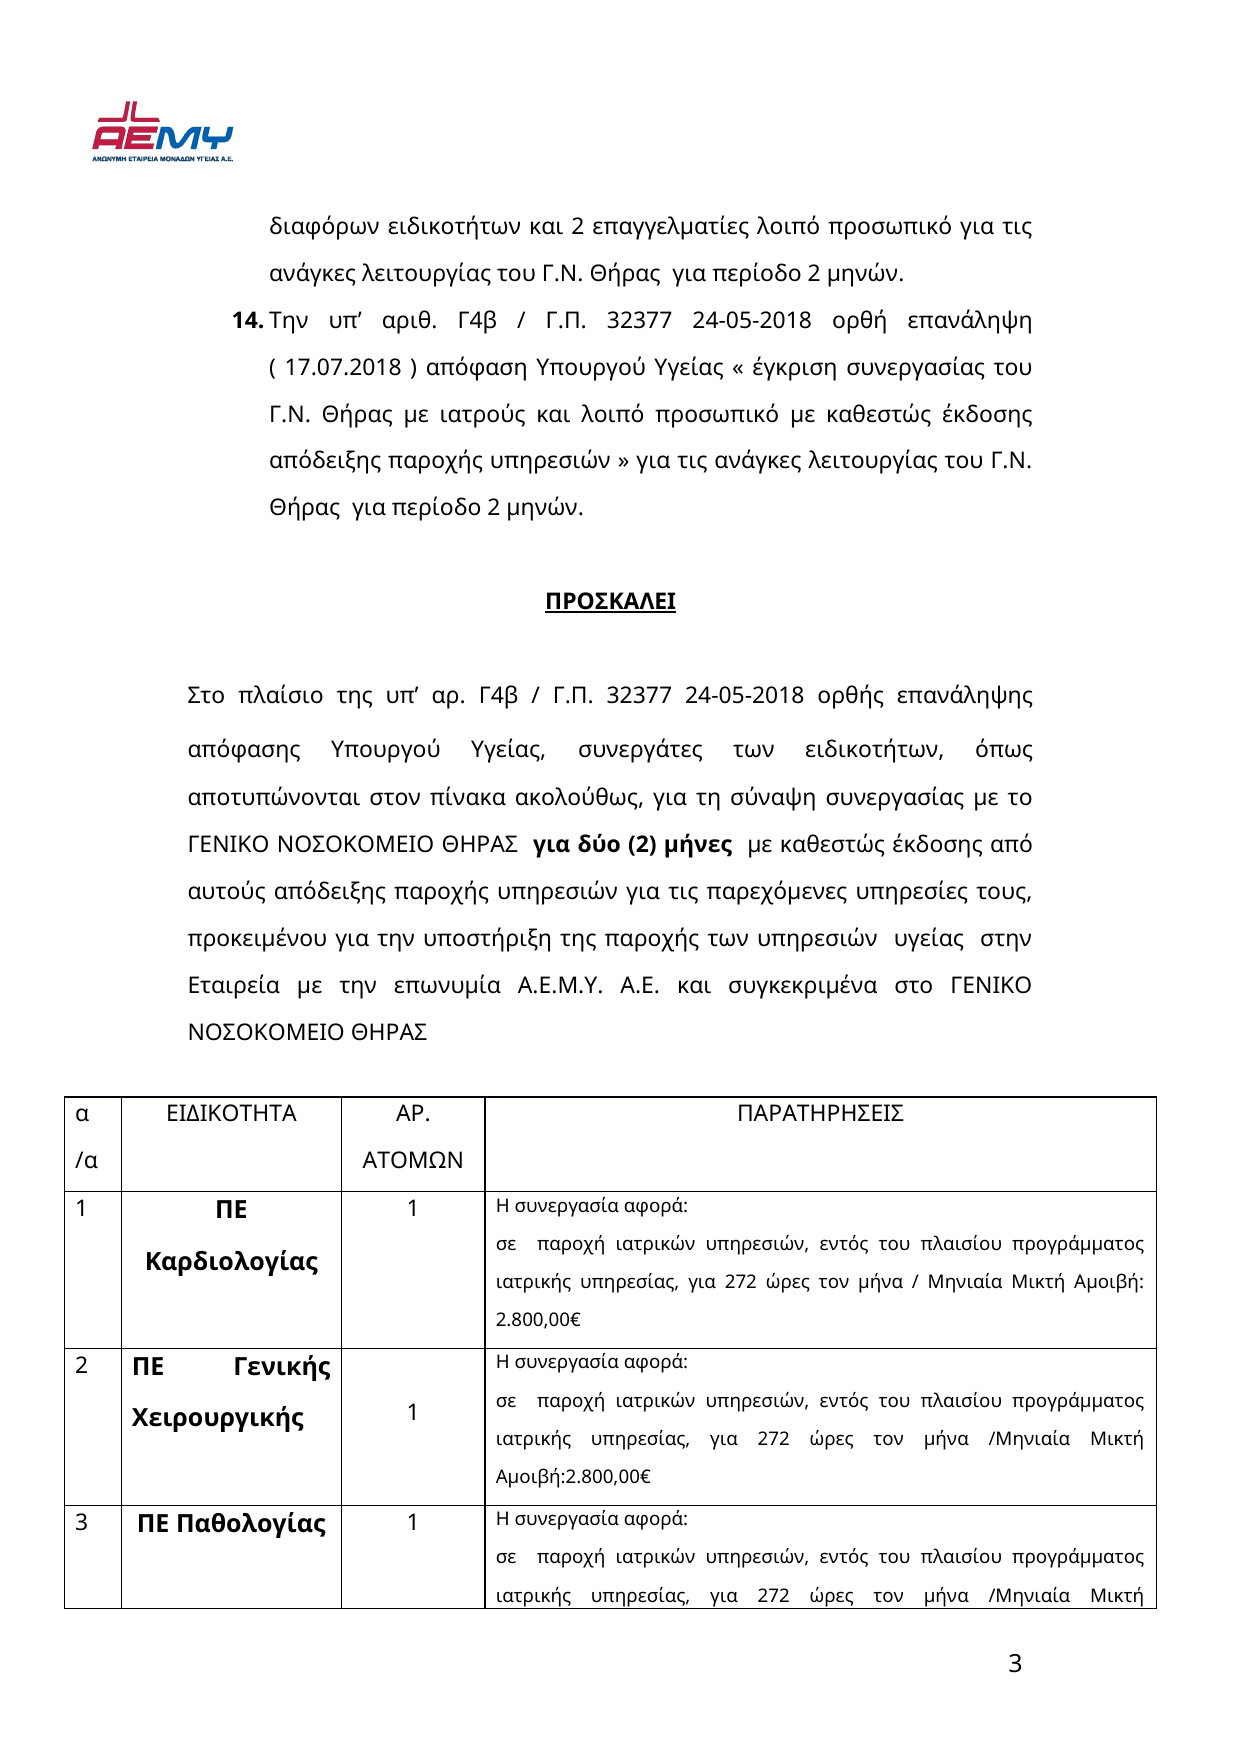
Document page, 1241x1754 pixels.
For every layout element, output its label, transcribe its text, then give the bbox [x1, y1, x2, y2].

table_cell 3 [65, 1506, 121, 1608]
table_cell 1 [342, 1192, 484, 1348]
table_cell ΠΕ Γενικής Χειρουργικής [122, 1349, 341, 1504]
table_header ΠΑΡΑΤΗΡΗΣΕΙΣ [486, 1098, 1156, 1191]
table_header ΕΙΔΙΚΟΤΗΤΑ [122, 1098, 341, 1191]
picture [86, 85, 243, 168]
table_cell 1 [342, 1349, 484, 1504]
table_cell ΠΕ Καρδιολογίας [122, 1192, 341, 1348]
table_cell 1 [65, 1192, 121, 1348]
text Στο πλαίσιο της υπ’ αρ. Γ4β / Γ.Π. 32377 24-05-2018 ορθής επανάληψης απόφασης Υπουργού Υγείας, συνεργάτες των ειδικοτήτων, όπως αποτυπώνονται στον πίνακα ακολούθως, για τη σύναψη συνεργασίας με το ΓΕΝΙΚΟ ΝΟΣΟΚΟΜΕΙΟ ΘΗΡΑΣ για δύο (2) μήνες με καθεστώς έκδοσης από αυτούς απόδειξης παροχής υπηρεσιών για τις παρεχόμενες υπηρεσίες τους, προκειμένου για την υποστήριξη της παροχής των υπηρεσιών υγείας στην Εταιρεία με την επωνυμία Α.Ε.Μ.Υ. Α.Ε. και συγκεκριμένα στο ΓΕΝΙΚΟ ΝΟΣΟΚΟΜΕΙΟ ΘΗΡΑΣ [187, 679, 1033, 1047]
list Την υπ’ αριθ. Γ4β / Γ.Π. 32377 24-05-2018 ορθή επανάληψη ( 17.07.2018 ) απόφαση Υπουργού Υγείας « έγκριση συνεργασίας του Γ.Ν. Θήρας με ιατρούς και λοιπό προσωπικό με καθεστώς έκδοσης απόδειξης παροχής υπηρεσιών » για τις ανάγκες λειτουργίας του Γ.Ν. Θήρας για περίοδο 2 μηνών. [231, 304, 1033, 523]
table_cell 1 [342, 1506, 484, 1608]
text ΠΡΟΣΚΑΛΕΙ [187, 585, 1033, 616]
table_header ΑΡ. ΑΤΟΜΩΝ [342, 1098, 484, 1191]
table_cell ΠΕ Παθολογίας [122, 1506, 341, 1608]
table_cell 2 [65, 1349, 121, 1504]
table_header α/α [65, 1098, 121, 1191]
